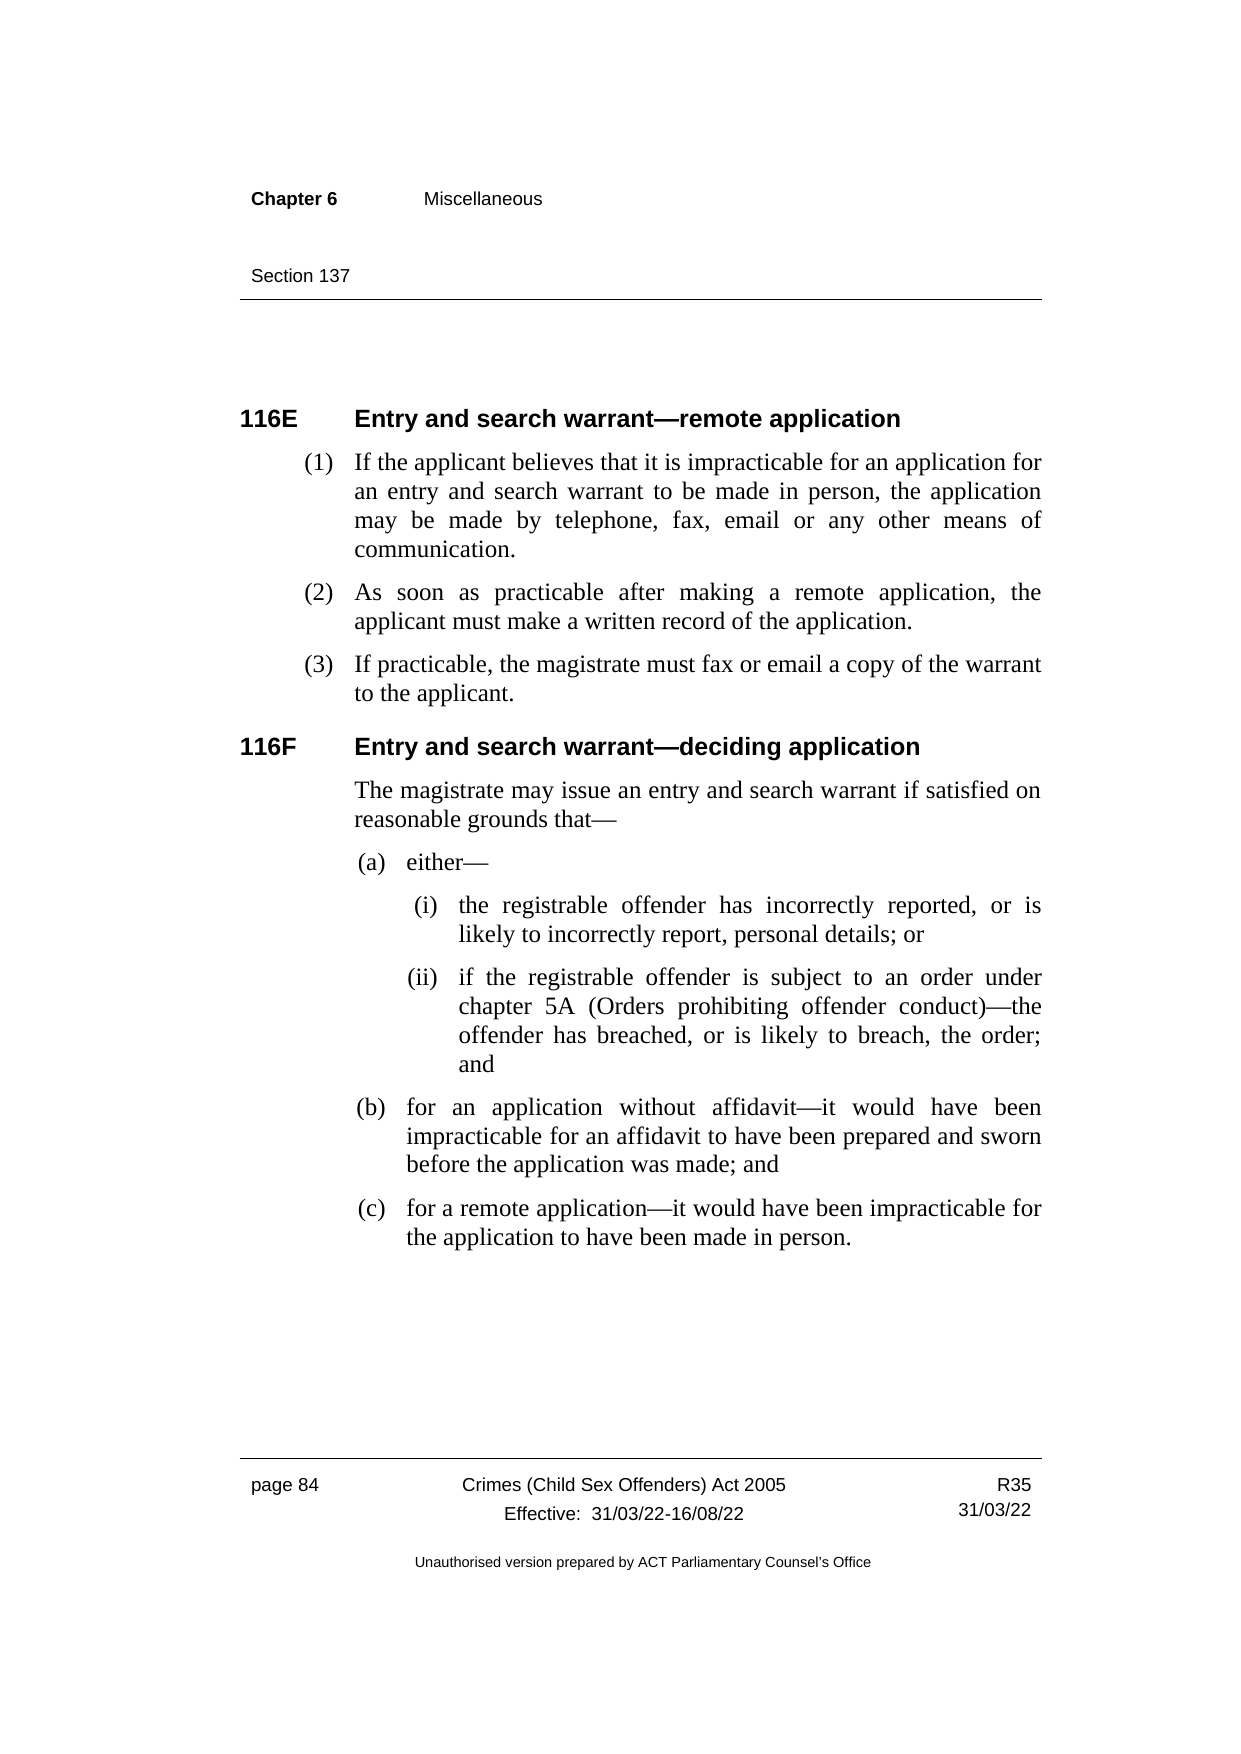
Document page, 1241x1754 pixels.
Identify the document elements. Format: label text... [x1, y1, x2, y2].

text 116E Entry and search warrant—remote application [239, 404, 1042, 433]
text 116F Entry and search warrant—deciding application [239, 732, 1042, 760]
text (c) for a remote application—it would have been impracticable for the application to have been made in person. [239, 1193, 1042, 1250]
text The magistrate may issue an entry and search warrant if satisfied on reasonable grounds that— [354, 775, 1042, 832]
text (2) As soon as practicable after making a remote application, the applicant must make a written record of the application. [239, 577, 1042, 634]
text (a) either— [239, 847, 1042, 876]
text (3) If practicable, the magistrate must fax or email a copy of the warrant to the applicant. [239, 649, 1042, 707]
text (i) the registrable offender has incorrectly reported, or is likely to incorrectly report, personal details; or [239, 890, 1042, 948]
text (1) If the applicant believes that it is impracticable for an application for an entry and search warrant to be made in person, the application may be made by telephone, fax, email or any other means of communication. [239, 447, 1042, 562]
text (b) for an application without affidavit—it would have been impracticable for an affidavit to have been prepared and sworn before the application was made; and [239, 1092, 1042, 1178]
text (ii) if the registrable offender is subject to an order under chapter 5A (Orders prohibiting offender conduct)—the offender has breached, or is likely to breach, the order; and [239, 962, 1042, 1077]
